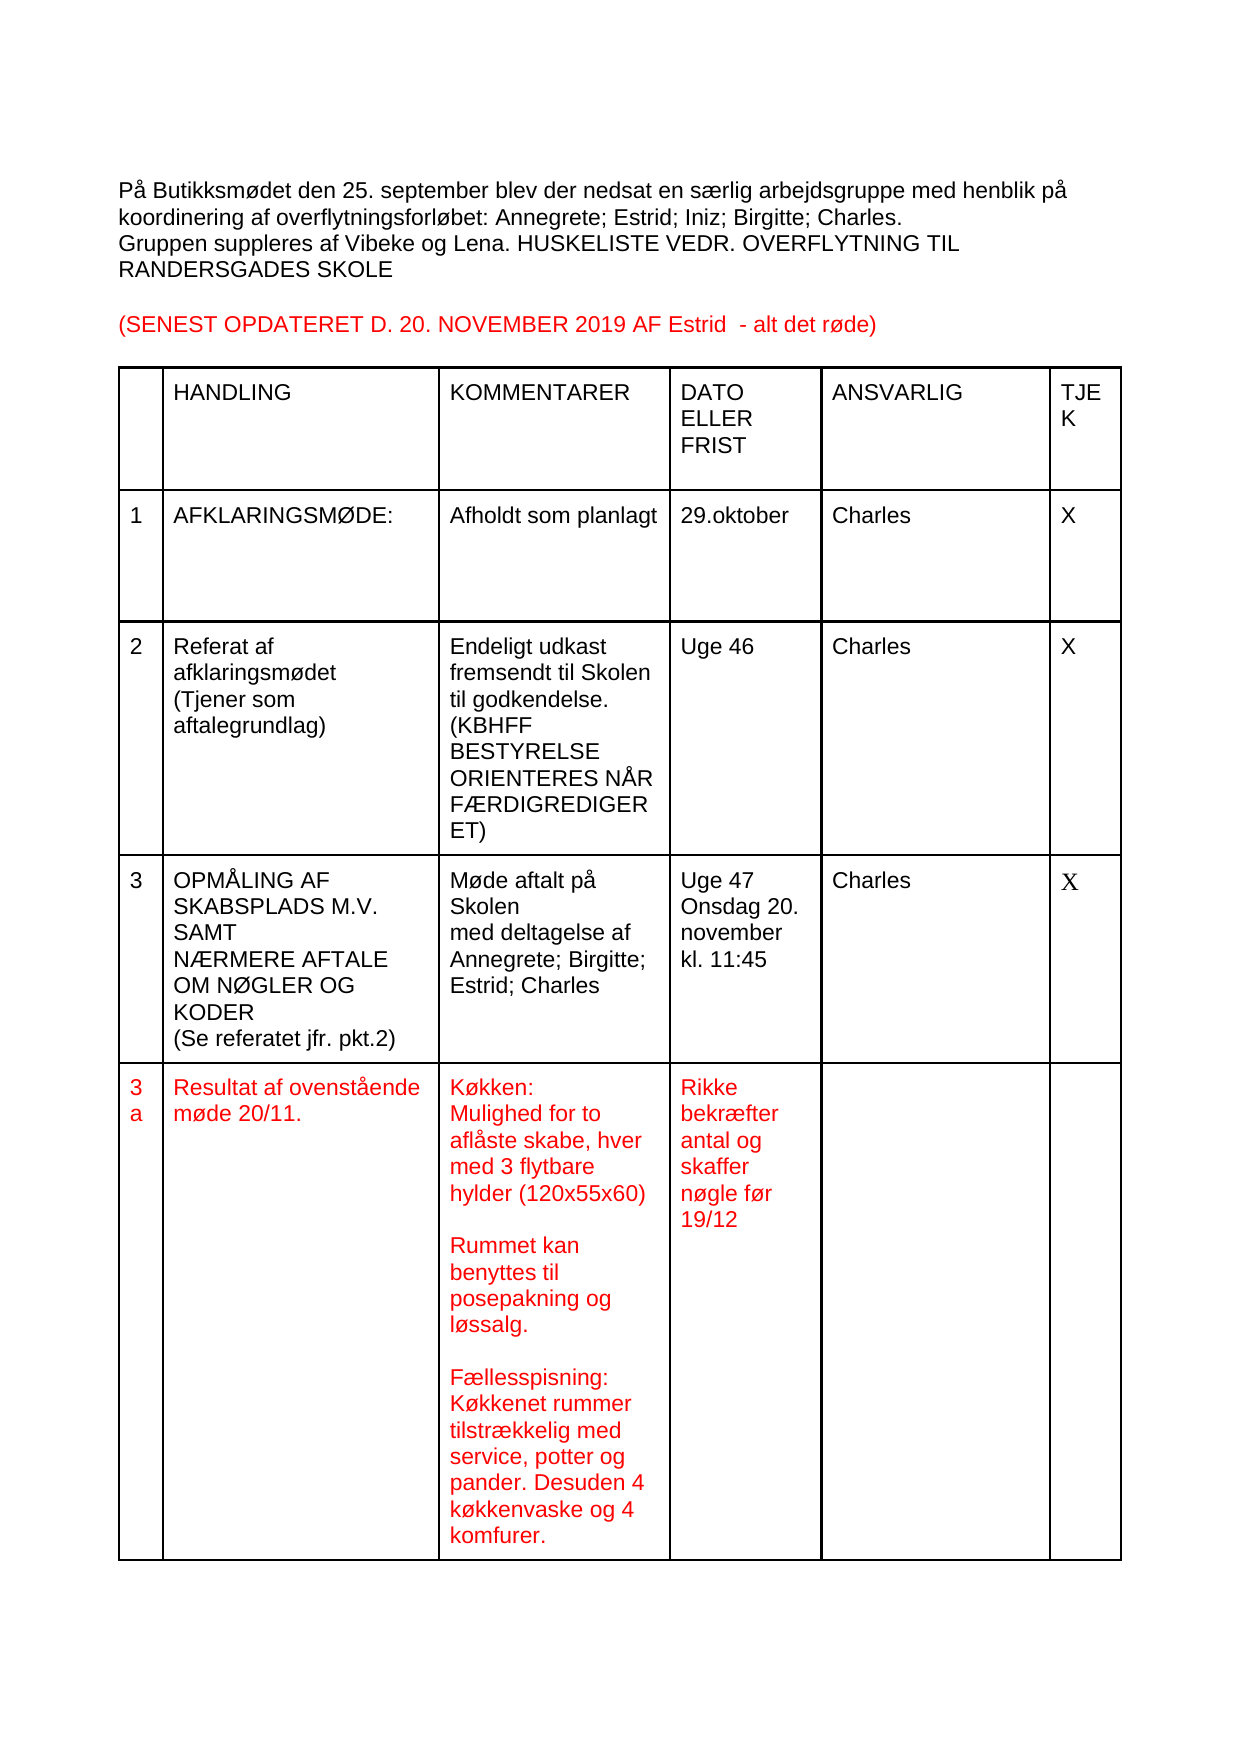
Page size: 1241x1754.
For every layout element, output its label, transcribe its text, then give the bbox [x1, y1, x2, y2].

table_cell 2 [120, 623, 162, 854]
table_cell Charles [823, 491, 1049, 620]
text På Butikksmødet den 25. september blev der nedsat en særlig arbejdsgruppe med henblik på koordinering af overflytningsforløbet: Annegrete; Estrid; Iniz; Birgitte; Charles. [118, 177, 1122, 230]
table_cell X [1051, 491, 1120, 620]
table_cell Møde aftalt på Skolen med deltagelse af Annegrete; Birgitte; Estrid; Charles [440, 856, 669, 1062]
table_cell [1051, 1064, 1120, 1559]
table_cell Endeligt udkast fremsendt til Skolen til godkendelse. (KBHFF BESTYRELSE ORIENTERES NÅR FÆRDIGREDIGERET) [440, 623, 669, 854]
table_cell 3 [120, 856, 162, 1062]
table_cell AFKLARINGSMØDE: [164, 491, 438, 620]
table_cell Uge 46 [671, 623, 820, 854]
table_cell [671, 1064, 820, 1559]
table_cell OPMÅLING AF SKABSPLADS M.V. SAMT NÆRMERE AFTALE OM NØGLER OG KODER (Se referatet jfr. pkt.2) [164, 856, 438, 1062]
table_header [120, 369, 162, 489]
table_header DATO ELLER FRIST [671, 369, 820, 489]
table_cell Referat af afklaringsmødet (Tjener som aftalegrundlag) [164, 623, 438, 854]
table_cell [164, 1064, 438, 1559]
table_cell Charles [823, 856, 1049, 1062]
table_cell Uge 47 Onsdag 20. november kl. 11:45 [671, 856, 820, 1062]
table_cell Charles [823, 623, 1049, 854]
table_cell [823, 1064, 1049, 1559]
table_header KOMMENTARER [440, 369, 669, 489]
table_header HANDLING [164, 369, 438, 489]
table_cell 29.oktober [671, 491, 820, 620]
table_cell 1 [120, 491, 162, 620]
table_cell X [1051, 856, 1120, 1062]
text (SENEST OPDATERET D. 20. NOVEMBER 2019 AF Estrid - alt det røde) [118, 311, 1122, 338]
table_cell Afholdt som planlagt [440, 491, 669, 620]
table_header TJEK [1051, 369, 1120, 489]
text Gruppen suppleres af Vibeke og Lena. HUSKELISTE VEDR. OVERFLYTNING TIL RANDERSGADES SKOLE [118, 230, 1122, 283]
table_cell 3a [120, 1064, 162, 1559]
table_header ANSVARLIG [823, 369, 1049, 489]
table_cell X [1051, 623, 1120, 854]
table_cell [440, 1064, 669, 1559]
